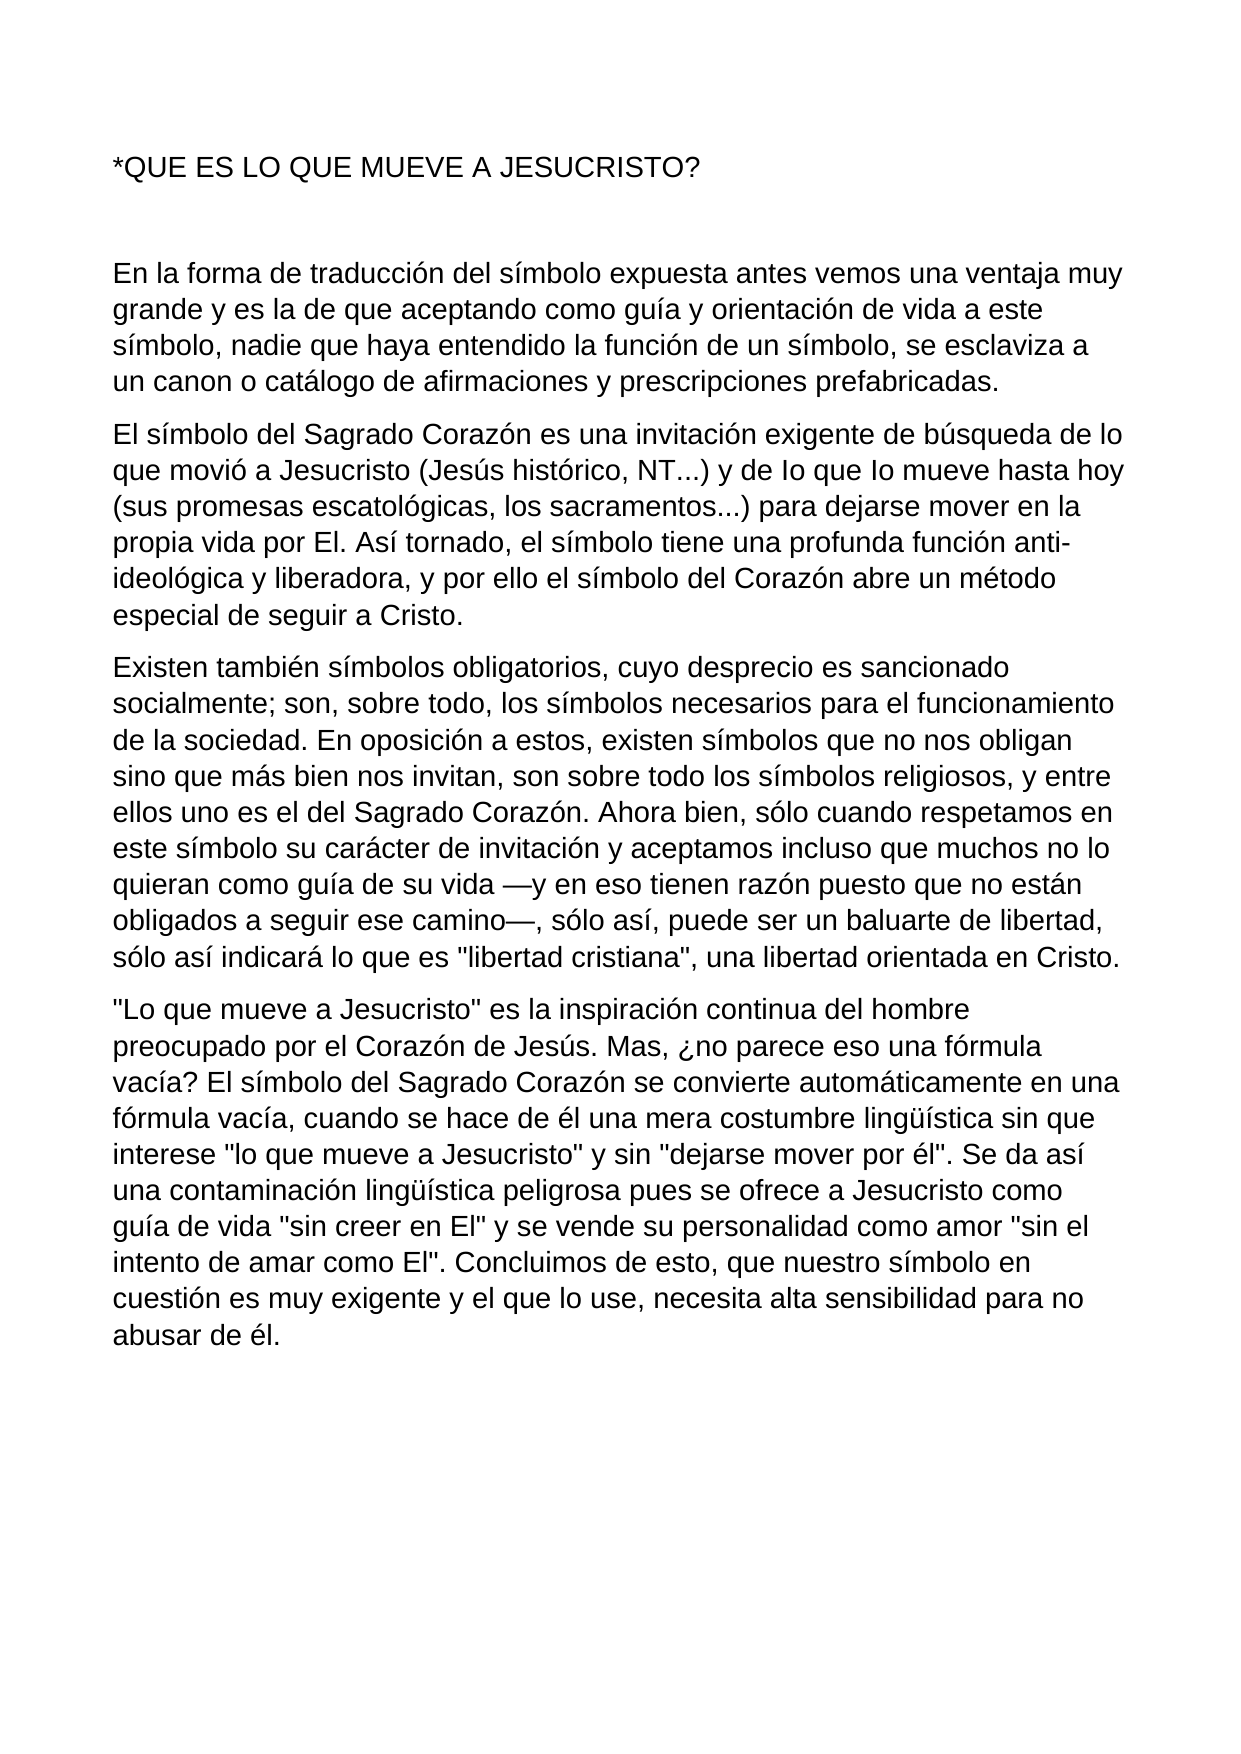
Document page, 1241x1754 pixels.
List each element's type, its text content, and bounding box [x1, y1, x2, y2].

text "Lo que mueve a Jesucristo" es la inspiración continua del hombre preocupado por el Corazón de Jesús. Mas, ¿no parece eso una fórmula vacía? El símbolo del Sagrado Corazón se convierte automáticamente en una fórmula vacía, cuando se hace de él una mera costumbre lingüística sin que interese "lo que mueve a Jesucristo" y sin "dejarse mover por él". Se da así una contaminación lingüística peligrosa pues se ofrece a Jesucristo como guía de vida "sin creer en El" y se vende su personalidad como amor "sin el intento de amar como El". Concluimos de esto, que nuestro símbolo en cuestión es muy exigente y el que lo use, necesita alta sensibilidad para no abusar de él. [112, 992, 1128, 1351]
text Existen también símbolos obligatorios, cuyo desprecio es sancionado socialmente; son, sobre todo, los símbolos necesarios para el funcionamiento de la sociedad. En oposición a estos, existen símbolos que no nos obligan sino que más bien nos invitan, son sobre todo los símbolos religiosos, y entre ellos uno es el del Sagrado Corazón. Ahora bien, sólo cuando respetamos en este símbolo su carácter de invitación y aceptamos incluso que muchos no lo quieran como guía de su vida —y en eso tienen razón puesto que no están obligados a seguir ese camino—, sólo así, puede ser un baluarte de libertad, sólo así indicará lo que es "libertad cristiana", una libertad orientada en Cristo. [112, 650, 1128, 973]
text En la forma de traducción del símbolo expuesta antes vemos una ventaja muy grande y es la de que aceptando como guía y orientación de vida a este símbolo, nadie que haya entendido la función de un símbolo, se esclaviza a un canon o catálogo de afirmaciones y prescripciones prefabricadas. [112, 256, 1128, 398]
text El símbolo del Sagrado Corazón es una invitación exigente de búsqueda de lo que movió a Jesucristo (Jesús histórico, NT...) y de Io que Io mueve hasta hoy (sus promesas escatológicas, los sacramentos...) para dejarse mover en la propia vida por El. Así tornado, el símbolo tiene una profunda función anti-ideológica y liberadora, y por ello el símbolo del Corazón abre un método especial de seguir a Cristo. [112, 417, 1128, 631]
text *QUE ES LO QUE MUEVE A JESUCRISTO? [112, 150, 1128, 183]
